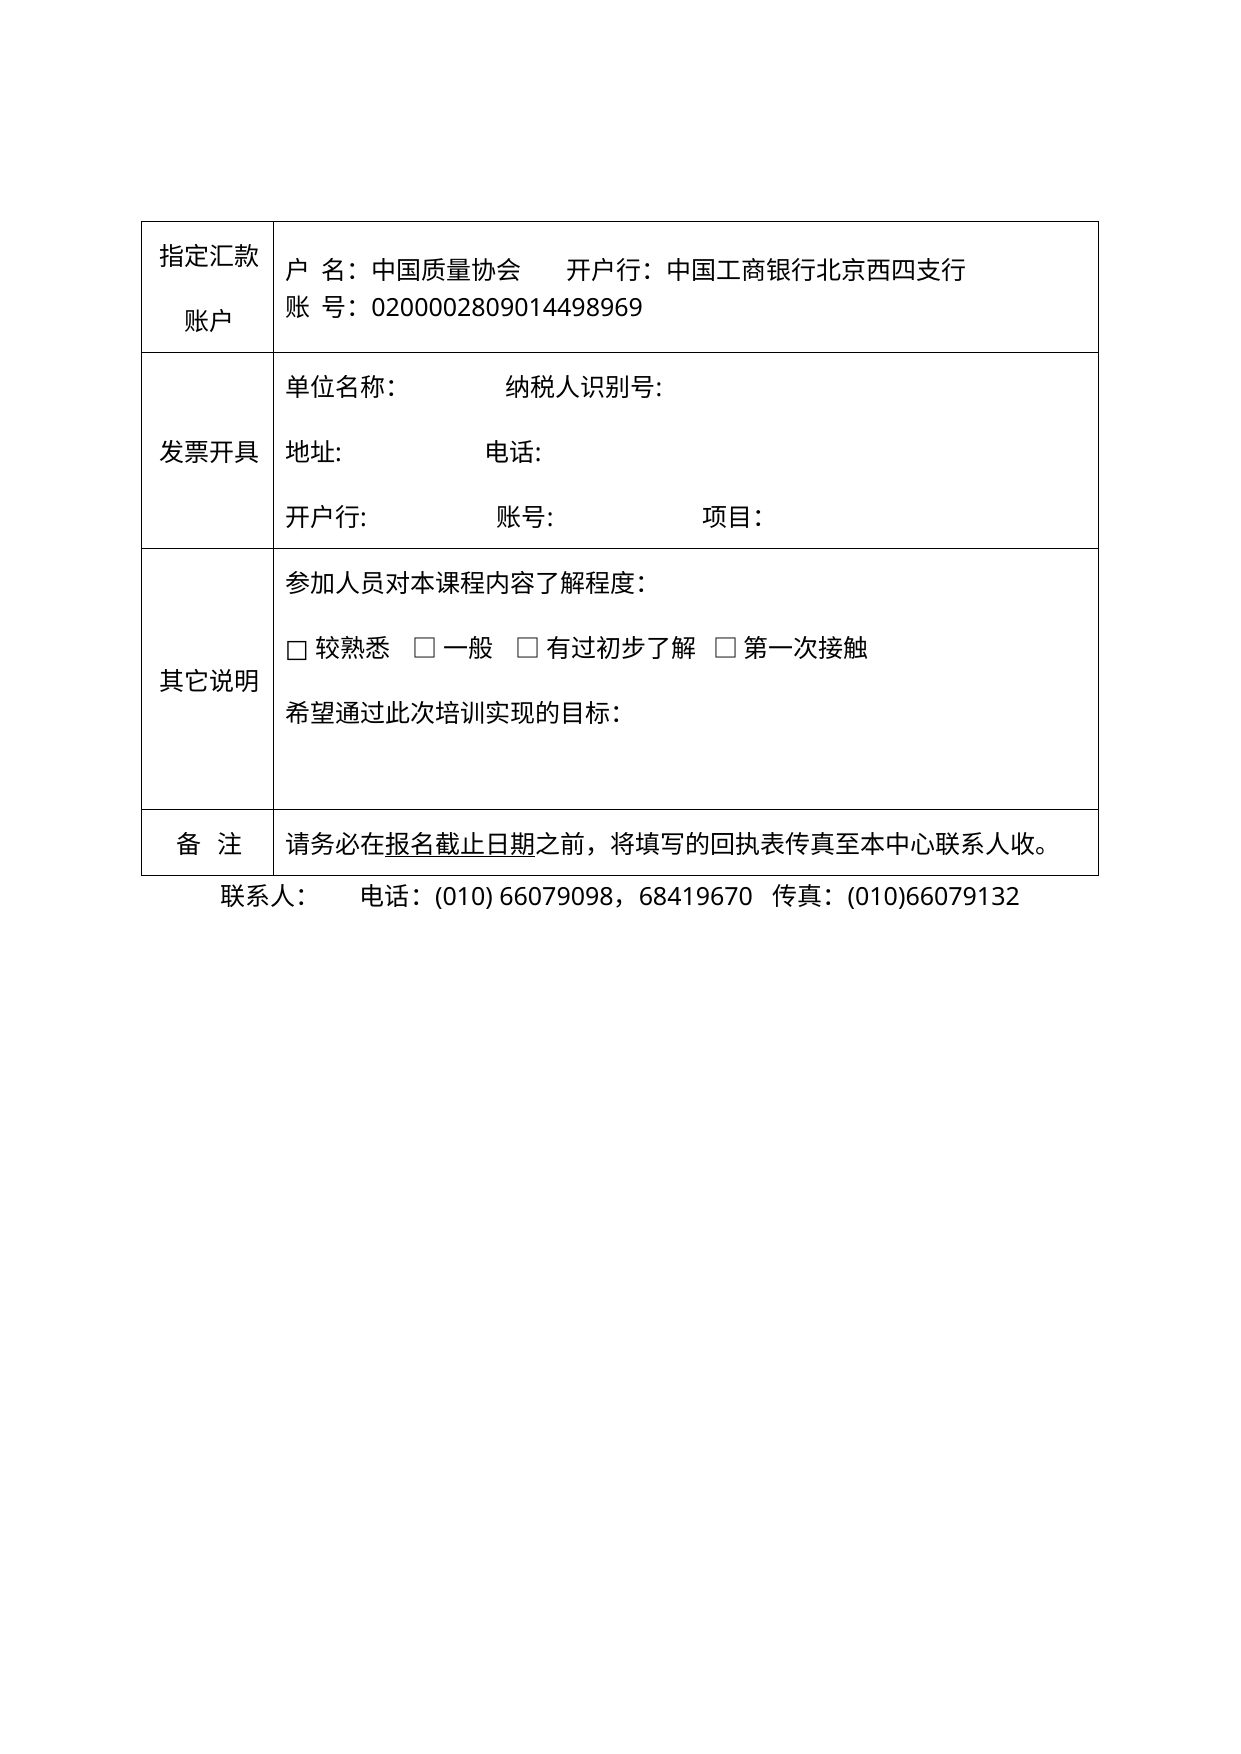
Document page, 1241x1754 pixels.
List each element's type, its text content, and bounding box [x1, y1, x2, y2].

table_cell 发票开具 [142, 353, 273, 548]
table_cell 指定汇款账户 [142, 222, 273, 352]
table_cell 参加人员对本课程内容了解程度： □ 较熟悉 □ 一般 □ 有过初步了解 □ 第一次接触 希望通过此次培训实现的目标： [274, 549, 1098, 809]
table_cell 备 注 [142, 810, 273, 875]
table_cell 其它说明 [142, 549, 273, 809]
text 联系人： 电话：(010) 66079098，68419670 传真：(010)66079132 [159, 876, 1081, 912]
table_cell 请务必在报名截止日期之前，将填写的回执表传真至本中心联系人收。 [274, 810, 1098, 875]
table_cell 户 名：中国质量协会 开户行：中国工商银行北京西四支行 账 号：0200002809014498969 [274, 222, 1098, 352]
table_cell 单位名称： 纳税人识别号: 地址: 电话: 开户行: 账号: 项目： [274, 353, 1098, 548]
